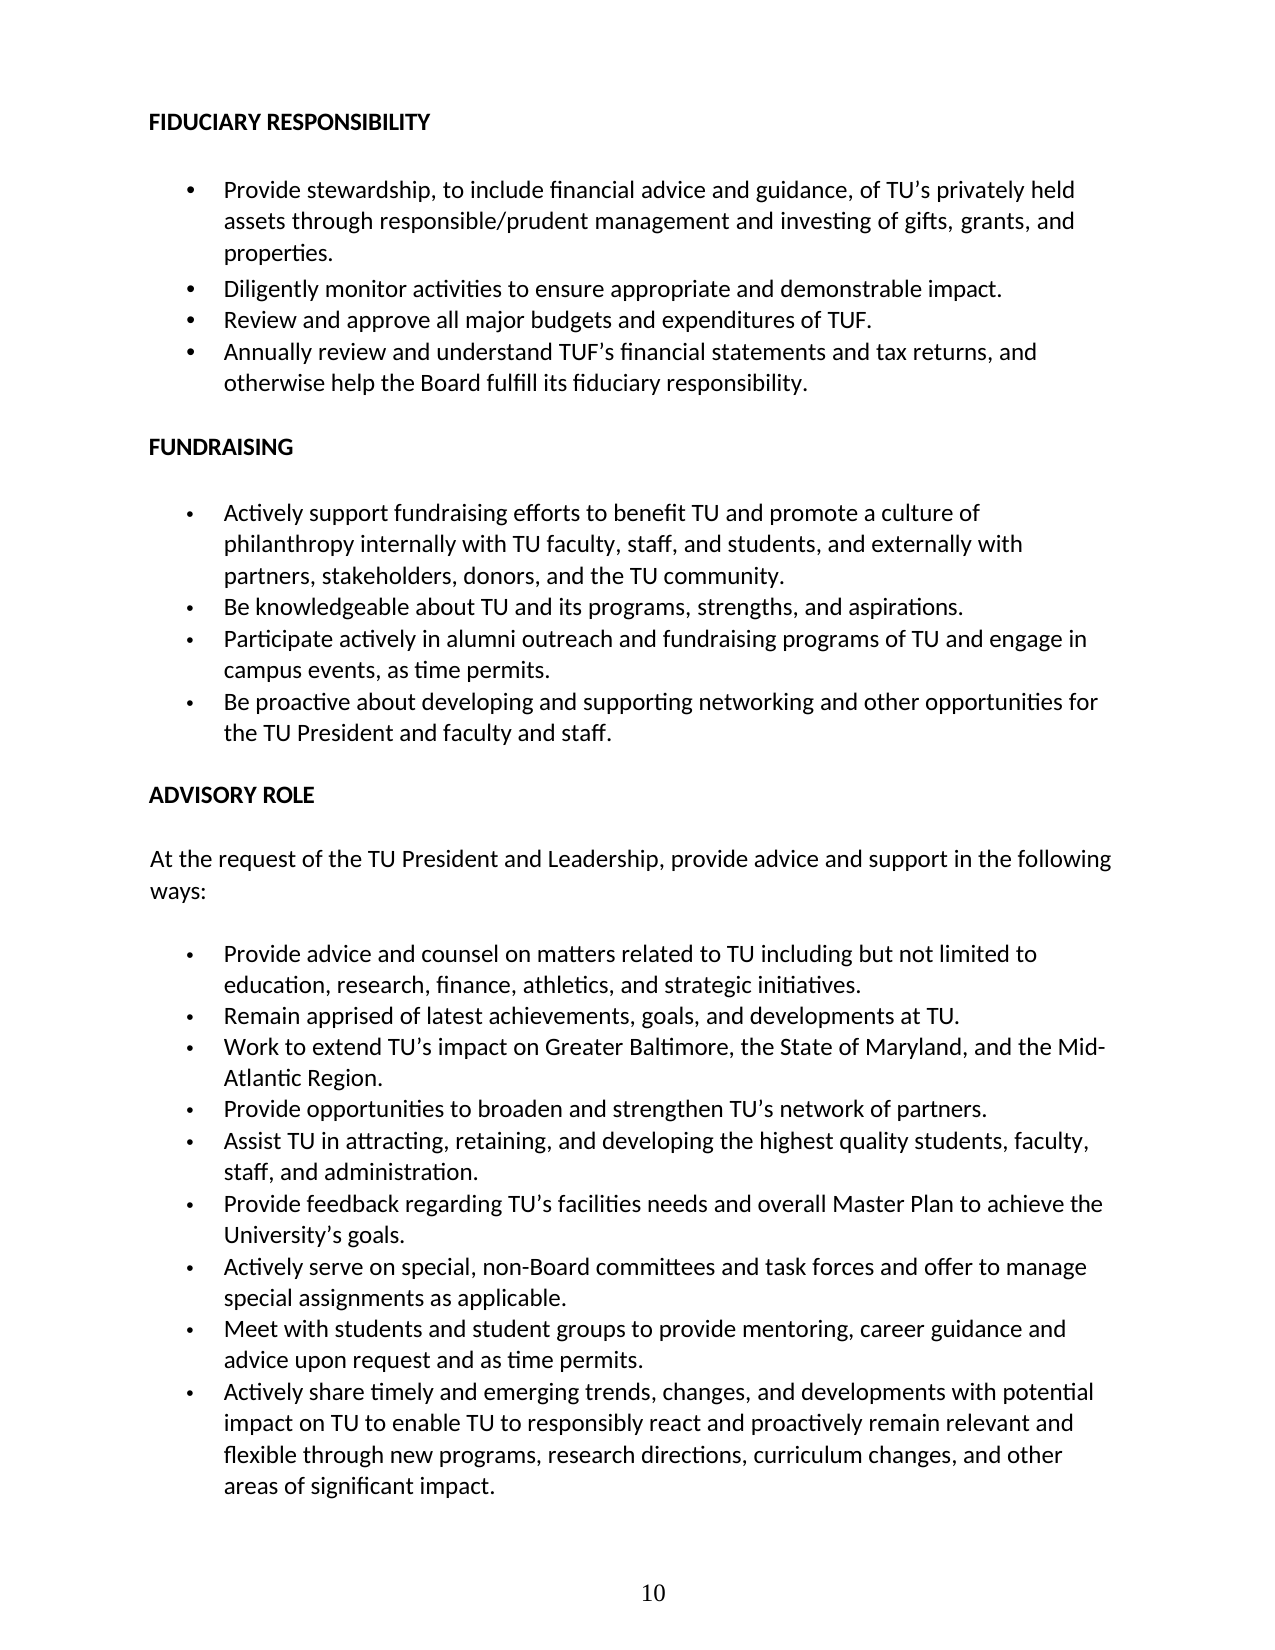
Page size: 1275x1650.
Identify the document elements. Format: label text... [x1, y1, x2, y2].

subtitle FIDUCIARY RESPONSIBILITY [148, 106, 1229, 136]
list Provide advice and counsel on matters related to TU including but not limited to education, research, finance, athletics, and strategic initiatives. [186, 938, 1038, 999]
text University’s goals. [223, 1219, 1229, 1250]
list Be proactive about developing and supporting networking and other opportunities for the TU President and faculty and staff. [186, 686, 1098, 748]
list Meet with students and student groups to provide mentoring, career guidance and advice upon request and as time permits. [186, 1313, 1067, 1375]
subtitle ADVISORY ROLE [148, 779, 1229, 810]
list Annually review and understand TUF’s financial statements and tax returns, and otherwise help the Board fulfill its fiduciary responsibility. [186, 336, 1037, 398]
list Actively serve on special, non-Board committees and task forces and offer to manage special assignments as applicable. [186, 1251, 1089, 1312]
subtitle FUNDRAISING [148, 431, 1229, 462]
list Work to extend TU’s impact on Greater Baltimore, the State of Maryland, and the Mid- Atlantic Region. [186, 1031, 1106, 1093]
list Provide feedback regarding TU’s facilities needs and overall Master Plan to achieve the [186, 1188, 1229, 1218]
list Diligently monitor activities to ensure appropriate and demonstrable impact. [186, 273, 1229, 303]
list Participate actively in alumni outreach and fundraising programs of TU and engage in campus events, as time permits. [186, 623, 1088, 685]
list Actively share timely and emerging trends, changes, and developments with potential impact on TU to enable TU to responsibly react and proactively remain relevant and flexible through new programs, research directions, curriculum changes, and other areas of significant impact. [186, 1376, 1096, 1501]
list Remain apprised of latest achievements, goals, and developments at TU. [186, 1000, 1229, 1030]
text At the request of the TU President and Leadership, provide advice and support in the following ways: [150, 843, 1117, 905]
list Actively support fundraising efforts to benefit TU and promote a culture of philanthropy internally with TU faculty, staff, and students, and externally with partners, stakeholders, donors, and the TU community. [186, 497, 1024, 590]
list Assist TU in attracting, retaining, and developing the highest quality students, faculty, staff, and administration. [186, 1125, 1091, 1187]
list Review and approve all major budgets and expenditures of TUF. [186, 304, 1229, 335]
list Be knowledgeable about TU and its programs, strengths, and aspirations. [186, 591, 1229, 622]
list Provide stewardship, to include financial advice and guidance, of TU’s privately held assets through responsible/prudent management and investing of gifts, grants, and properties. [186, 174, 1075, 267]
list Provide opportunities to broaden and strengthen TU’s network of partners. [186, 1094, 1229, 1124]
